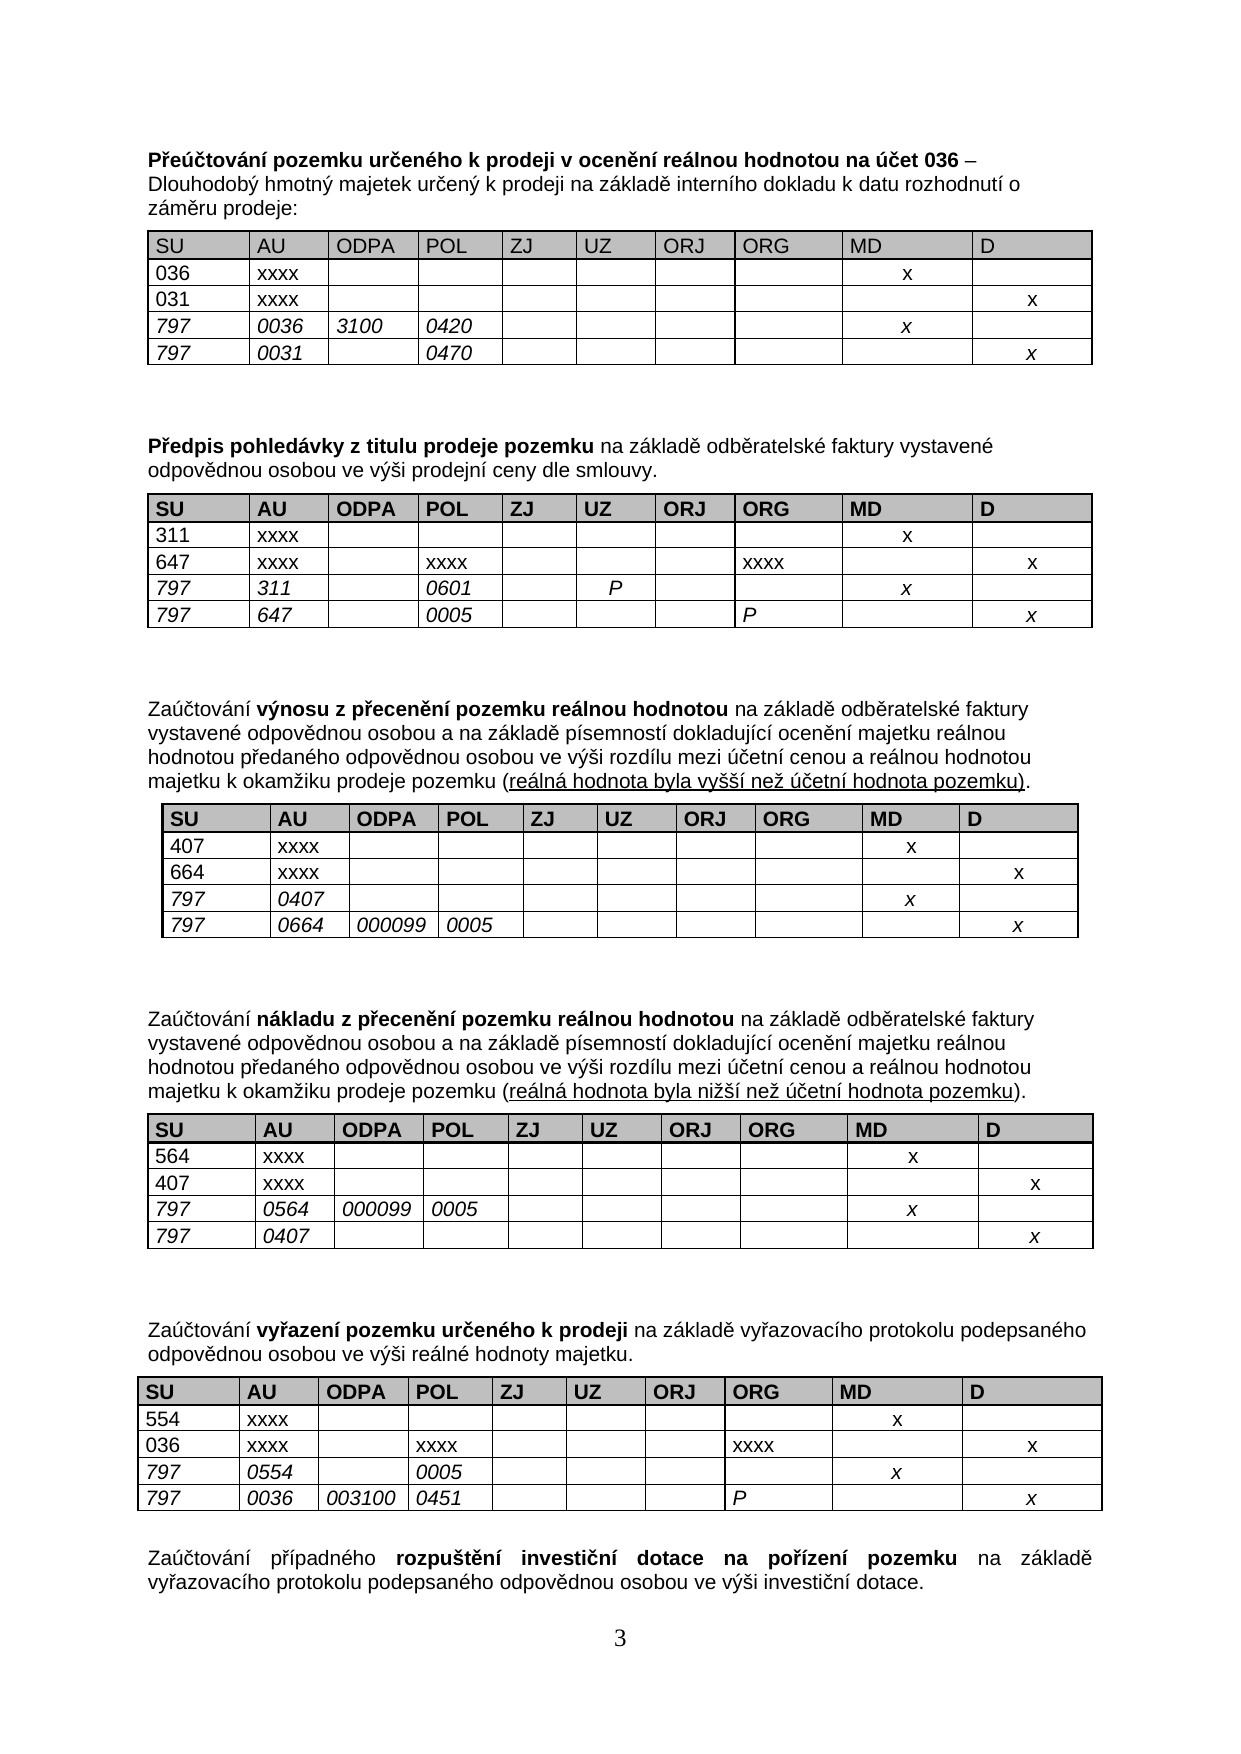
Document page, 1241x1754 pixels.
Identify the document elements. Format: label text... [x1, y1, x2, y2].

table_header POL [419, 495, 502, 521]
table_cell [656, 575, 734, 600]
table_cell xxxx [256, 1169, 334, 1194]
table_cell [973, 523, 1091, 547]
table_cell [335, 1144, 423, 1168]
table_cell [736, 286, 842, 311]
table_cell xxxx [250, 548, 328, 574]
table_cell xxxx [271, 833, 349, 857]
table_cell x [848, 1144, 978, 1168]
table_cell [583, 1169, 661, 1194]
table_header AU [256, 1115, 334, 1141]
table_cell [756, 833, 862, 857]
text Zaúčtování případného rozpuštění investiční dotace na pořízení pozemku na základě vyřazovacího protokolu podepsaného odpovědnou osobou ve výši investiční dotace. [148, 1546, 1093, 1593]
table_header MD [843, 495, 972, 521]
table_cell 647 [149, 548, 249, 574]
table_cell [662, 1144, 740, 1168]
table_cell xxxx [726, 1431, 832, 1457]
table_cell [736, 339, 842, 364]
table_cell xxxx [271, 859, 349, 884]
table_cell [424, 1169, 508, 1194]
table_header ZJ [503, 495, 576, 521]
table_cell [741, 1222, 847, 1248]
table_cell [662, 1222, 740, 1248]
table_cell [963, 1458, 1101, 1483]
table_header UZ [567, 1378, 645, 1404]
table_cell 797 [149, 601, 249, 627]
table_cell [329, 523, 418, 547]
table_header ORG [726, 1378, 832, 1404]
table_cell 797 [149, 1222, 255, 1248]
table_header AU [271, 805, 349, 831]
table_cell x [973, 339, 1091, 364]
table_cell 0005 [439, 912, 523, 937]
table_header POL [439, 805, 523, 831]
table_cell x [973, 601, 1091, 627]
table_cell [329, 339, 418, 364]
table_cell [419, 523, 502, 547]
table_header UZ [577, 232, 655, 258]
table_header ODPA [319, 1378, 408, 1404]
table_header SU [149, 232, 249, 258]
table_cell 0005 [419, 601, 502, 627]
table_cell [736, 260, 842, 284]
table_header ORG [736, 495, 842, 521]
text Předpis pohledávky z titulu prodeje pozemku na základě odběratelské faktury vystavené odpovědnou osobou ve výši prodejní ceny dle smlouvy. [148, 434, 1093, 482]
table_header D [973, 495, 1091, 521]
table_cell [960, 833, 1077, 857]
table_cell [726, 1458, 832, 1483]
table_header UZ [577, 495, 655, 521]
table_cell xxxx [256, 1144, 334, 1168]
table_cell [577, 260, 655, 284]
table_cell [509, 1222, 582, 1248]
table_cell [973, 260, 1091, 284]
table_cell [843, 286, 972, 311]
table_header SU [139, 1378, 239, 1404]
table_cell [736, 575, 842, 600]
table_cell [656, 312, 734, 338]
table_cell x [863, 833, 959, 857]
table_cell xxxx [250, 260, 328, 284]
table_cell [656, 260, 734, 284]
table_header ODPA [329, 495, 418, 521]
table_cell [335, 1169, 423, 1194]
table_cell [524, 912, 597, 937]
table_cell 0407 [271, 885, 349, 911]
table_cell [973, 575, 1091, 600]
table_header ORG [756, 805, 862, 831]
table_cell 000099 [335, 1196, 423, 1221]
table_cell x [979, 1222, 1092, 1248]
table_cell [419, 286, 502, 311]
table_cell [583, 1196, 661, 1221]
table_cell 797 [139, 1458, 239, 1483]
text Přeúčtování pozemku určeného k prodeji v ocenění reálnou hodnotou na účet 036 – Dlouhodobý hmotný majetek určený k prodeji na základě interního dokladu k datu rozhodnutí o záměru prodeje: [148, 148, 1093, 219]
table_cell [756, 885, 862, 911]
table_cell 000099 [350, 912, 438, 937]
table_cell [656, 601, 734, 627]
table_cell [863, 912, 959, 937]
table_cell [677, 833, 755, 857]
table_cell [677, 859, 755, 884]
table_cell [567, 1406, 645, 1430]
table_header ODPA [329, 232, 418, 258]
table_cell [662, 1169, 740, 1194]
table_cell xxxx [240, 1431, 318, 1457]
table_cell [503, 260, 576, 284]
table_cell [583, 1144, 661, 1168]
table_cell [646, 1458, 724, 1483]
table_cell 797 [149, 575, 249, 600]
table_cell [598, 833, 676, 857]
table_header ORJ [677, 805, 755, 831]
table_header MD [863, 805, 959, 831]
table_cell [646, 1485, 724, 1510]
table_cell [319, 1406, 408, 1430]
table_header POL [424, 1115, 508, 1141]
table_cell x [979, 1169, 1092, 1194]
table_cell 664 [164, 859, 270, 884]
table_cell [646, 1406, 724, 1430]
table_header ORJ [646, 1378, 724, 1404]
table_cell [843, 339, 972, 364]
table_cell [741, 1196, 847, 1221]
table_cell [577, 339, 655, 364]
table_cell xxxx [736, 548, 842, 574]
table_header SU [149, 495, 249, 521]
table_header POL [409, 1378, 492, 1404]
table_header ZJ [524, 805, 597, 831]
table_header ORJ [656, 495, 734, 521]
table_header MD [843, 232, 972, 258]
table_cell xxxx [409, 1431, 492, 1457]
table_header D [960, 805, 1077, 831]
table_cell x [963, 1485, 1101, 1510]
table_cell [577, 286, 655, 311]
table_cell 031 [149, 286, 249, 311]
table_cell 003100 [319, 1485, 408, 1510]
table_cell 311 [149, 523, 249, 547]
table_cell [833, 1485, 962, 1510]
table_header POL [419, 232, 502, 258]
table_cell [509, 1144, 582, 1168]
table_cell x [863, 885, 959, 911]
table_cell [726, 1406, 832, 1430]
table_cell [973, 312, 1091, 338]
table_cell [843, 548, 972, 574]
table_cell P [577, 575, 655, 600]
table_cell 036 [149, 260, 249, 284]
table_cell [677, 912, 755, 937]
table_cell 797 [164, 912, 270, 937]
table_header SU [164, 805, 270, 831]
table_cell 0451 [409, 1485, 492, 1510]
table_cell [662, 1196, 740, 1221]
table_cell [329, 260, 418, 284]
table_cell x [843, 312, 972, 338]
table_cell [439, 859, 523, 884]
table_cell [493, 1431, 566, 1457]
table_cell 3100 [329, 312, 418, 338]
table_cell [503, 601, 576, 627]
table_cell [424, 1144, 508, 1168]
table_cell [493, 1406, 566, 1430]
table_cell [503, 523, 576, 547]
table_header ODPA [335, 1115, 423, 1141]
table_header ORG [741, 1115, 847, 1141]
table_cell x [973, 548, 1091, 574]
table_cell [656, 523, 734, 547]
table_cell [741, 1144, 847, 1168]
table_header ZJ [503, 232, 576, 258]
table_cell [960, 885, 1077, 911]
table_cell 797 [149, 312, 249, 338]
table_cell [524, 885, 597, 911]
table_cell x [833, 1406, 962, 1430]
table_cell x [843, 575, 972, 600]
table_cell x [960, 859, 1077, 884]
table_cell [848, 1222, 978, 1248]
table_header ORG [736, 232, 842, 258]
table_cell x [960, 912, 1077, 937]
table_cell x [848, 1196, 978, 1221]
table_cell 311 [250, 575, 328, 600]
table_cell [656, 548, 734, 574]
table_header AU [250, 495, 328, 521]
table_cell [741, 1169, 847, 1194]
table_cell 036 [139, 1431, 239, 1457]
table_cell [524, 833, 597, 857]
text Zaúčtování vyřazení pozemku určeného k prodeji na základě vyřazovacího protokolu podepsaného odpovědnou osobou ve výši reálné hodnoty majetku. [148, 1317, 1093, 1365]
table_cell P [726, 1485, 832, 1510]
table_cell 0005 [424, 1196, 508, 1221]
table_cell [509, 1169, 582, 1194]
table_header UZ [598, 805, 676, 831]
table_cell [848, 1169, 978, 1194]
table_header ORJ [656, 232, 734, 258]
table_cell [577, 312, 655, 338]
table_cell [863, 859, 959, 884]
table_cell [656, 286, 734, 311]
table_cell [598, 859, 676, 884]
table_cell 554 [139, 1406, 239, 1430]
table_header D [979, 1115, 1092, 1141]
table_cell [319, 1458, 408, 1483]
table_cell xxxx [250, 286, 328, 311]
table_cell 564 [149, 1144, 255, 1168]
table_cell [493, 1458, 566, 1483]
text Zaúčtování výnosu z přecenění pozemku reálnou hodnotou na základě odběratelské faktury vystavené odpovědnou osobou a na základě písemností dokladující ocenění majetku reálnou hodnotou předaného odpovědnou osobou ve výši rozdílu mezi účetní cenou a reálnou hodnotou majetku k okamžiku prodeje pozemku (reálná hodnota byla vyšší než účetní hodnota pozemku). [148, 697, 1093, 792]
table_header AU [250, 232, 328, 258]
table_cell 0554 [240, 1458, 318, 1483]
table_cell 797 [164, 885, 270, 911]
table_cell P [736, 601, 842, 627]
table_cell [503, 312, 576, 338]
table_cell [583, 1222, 661, 1248]
table_cell [329, 575, 418, 600]
table_cell [656, 339, 734, 364]
table_cell 0031 [250, 339, 328, 364]
table_cell [979, 1196, 1092, 1221]
table_header ODPA [350, 805, 438, 831]
table_cell 0036 [250, 312, 328, 338]
table_cell [567, 1458, 645, 1483]
table_cell 0664 [271, 912, 349, 937]
table_cell [843, 601, 972, 627]
table_cell [350, 833, 438, 857]
table_cell 0470 [419, 339, 502, 364]
table_cell 407 [149, 1169, 255, 1194]
table_cell [439, 833, 523, 857]
table_cell 647 [250, 601, 328, 627]
table_cell [509, 1196, 582, 1221]
table_cell [567, 1485, 645, 1510]
table_cell [319, 1431, 408, 1457]
table_cell [598, 912, 676, 937]
table_cell xxxx [250, 523, 328, 547]
table_cell x [963, 1431, 1101, 1457]
table_cell [524, 859, 597, 884]
table_cell [577, 601, 655, 627]
table_header D [963, 1378, 1101, 1404]
table_cell [736, 312, 842, 338]
table_cell [979, 1144, 1092, 1168]
table_cell 0036 [240, 1485, 318, 1510]
table_header MD [848, 1115, 978, 1141]
table_cell [577, 548, 655, 574]
table_cell 0601 [419, 575, 502, 600]
table_cell [409, 1406, 492, 1430]
table_header ZJ [493, 1378, 566, 1404]
table_cell [503, 575, 576, 600]
table_cell [335, 1222, 423, 1248]
table_cell 0005 [409, 1458, 492, 1483]
table_cell [963, 1406, 1101, 1430]
table_cell 407 [164, 833, 270, 857]
table_cell x [973, 286, 1091, 311]
table_cell [424, 1222, 508, 1248]
table_cell x [833, 1458, 962, 1483]
table_cell 0564 [256, 1196, 334, 1221]
table_header ORJ [662, 1115, 740, 1141]
table_cell [677, 885, 755, 911]
table_cell 0407 [256, 1222, 334, 1248]
table_cell [503, 286, 576, 311]
table_cell [329, 601, 418, 627]
table_cell [503, 339, 576, 364]
table_cell [439, 885, 523, 911]
table_cell [329, 548, 418, 574]
table_cell 797 [139, 1485, 239, 1510]
table_cell [503, 548, 576, 574]
table_cell [567, 1431, 645, 1457]
table_cell [329, 286, 418, 311]
table_cell 797 [149, 339, 249, 364]
table_cell [350, 885, 438, 911]
table_cell [419, 260, 502, 284]
table_cell [833, 1431, 962, 1457]
table_cell [493, 1485, 566, 1510]
table_header D [973, 232, 1091, 258]
table_cell [598, 885, 676, 911]
table_header ZJ [509, 1115, 582, 1141]
table_header AU [240, 1378, 318, 1404]
table_cell [350, 859, 438, 884]
text Zaúčtování nákladu z přecenění pozemku reálnou hodnotou na základě odběratelské faktury vystavené odpovědnou osobou a na základě písemností dokladující ocenění majetku reálnou hodnotou předaného odpovědnou osobou ve výši rozdílu mezi účetní cenou a reálnou hodnotou majetku k okamžiku prodeje pozemku (reálná hodnota byla nižší než účetní hodnota pozemku). [148, 1007, 1093, 1103]
table_cell [646, 1431, 724, 1457]
table_header UZ [583, 1115, 661, 1141]
table_header MD [833, 1378, 962, 1404]
table_cell [756, 912, 862, 937]
table_cell xxxx [419, 548, 502, 574]
table_cell [756, 859, 862, 884]
table_cell 0420 [419, 312, 502, 338]
table_cell 797 [149, 1196, 255, 1221]
table_cell x [843, 523, 972, 547]
table_cell x [843, 260, 972, 284]
table_header SU [149, 1115, 255, 1141]
table_cell [577, 523, 655, 547]
table_cell xxxx [240, 1406, 318, 1430]
table_cell [736, 523, 842, 547]
